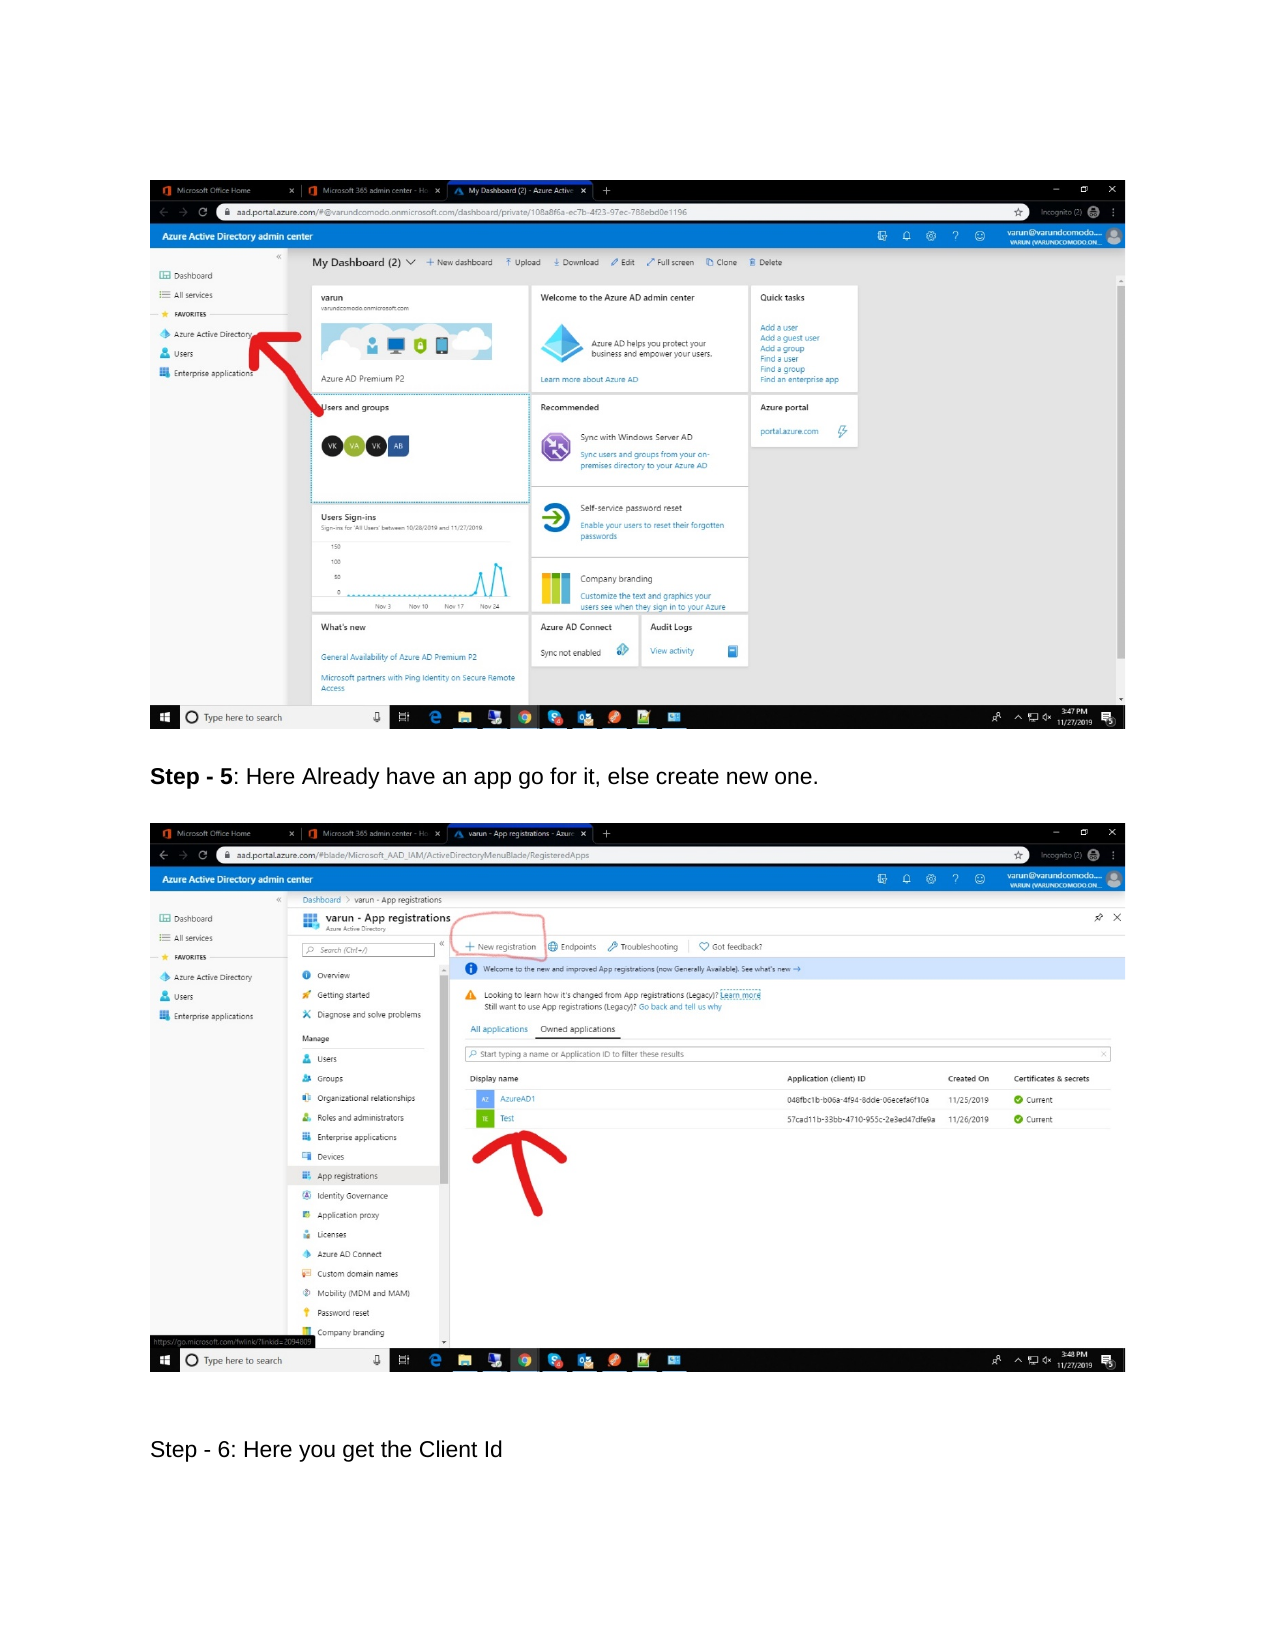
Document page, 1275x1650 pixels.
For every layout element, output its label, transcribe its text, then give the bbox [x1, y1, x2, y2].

text Step - 5: Here Already have an app go for it, else create new one. [150, 763, 1125, 789]
picture [150, 180, 1125, 729]
picture [150, 823, 1125, 1372]
text Step - 6: Here you get the Client Id [150, 1436, 1125, 1462]
